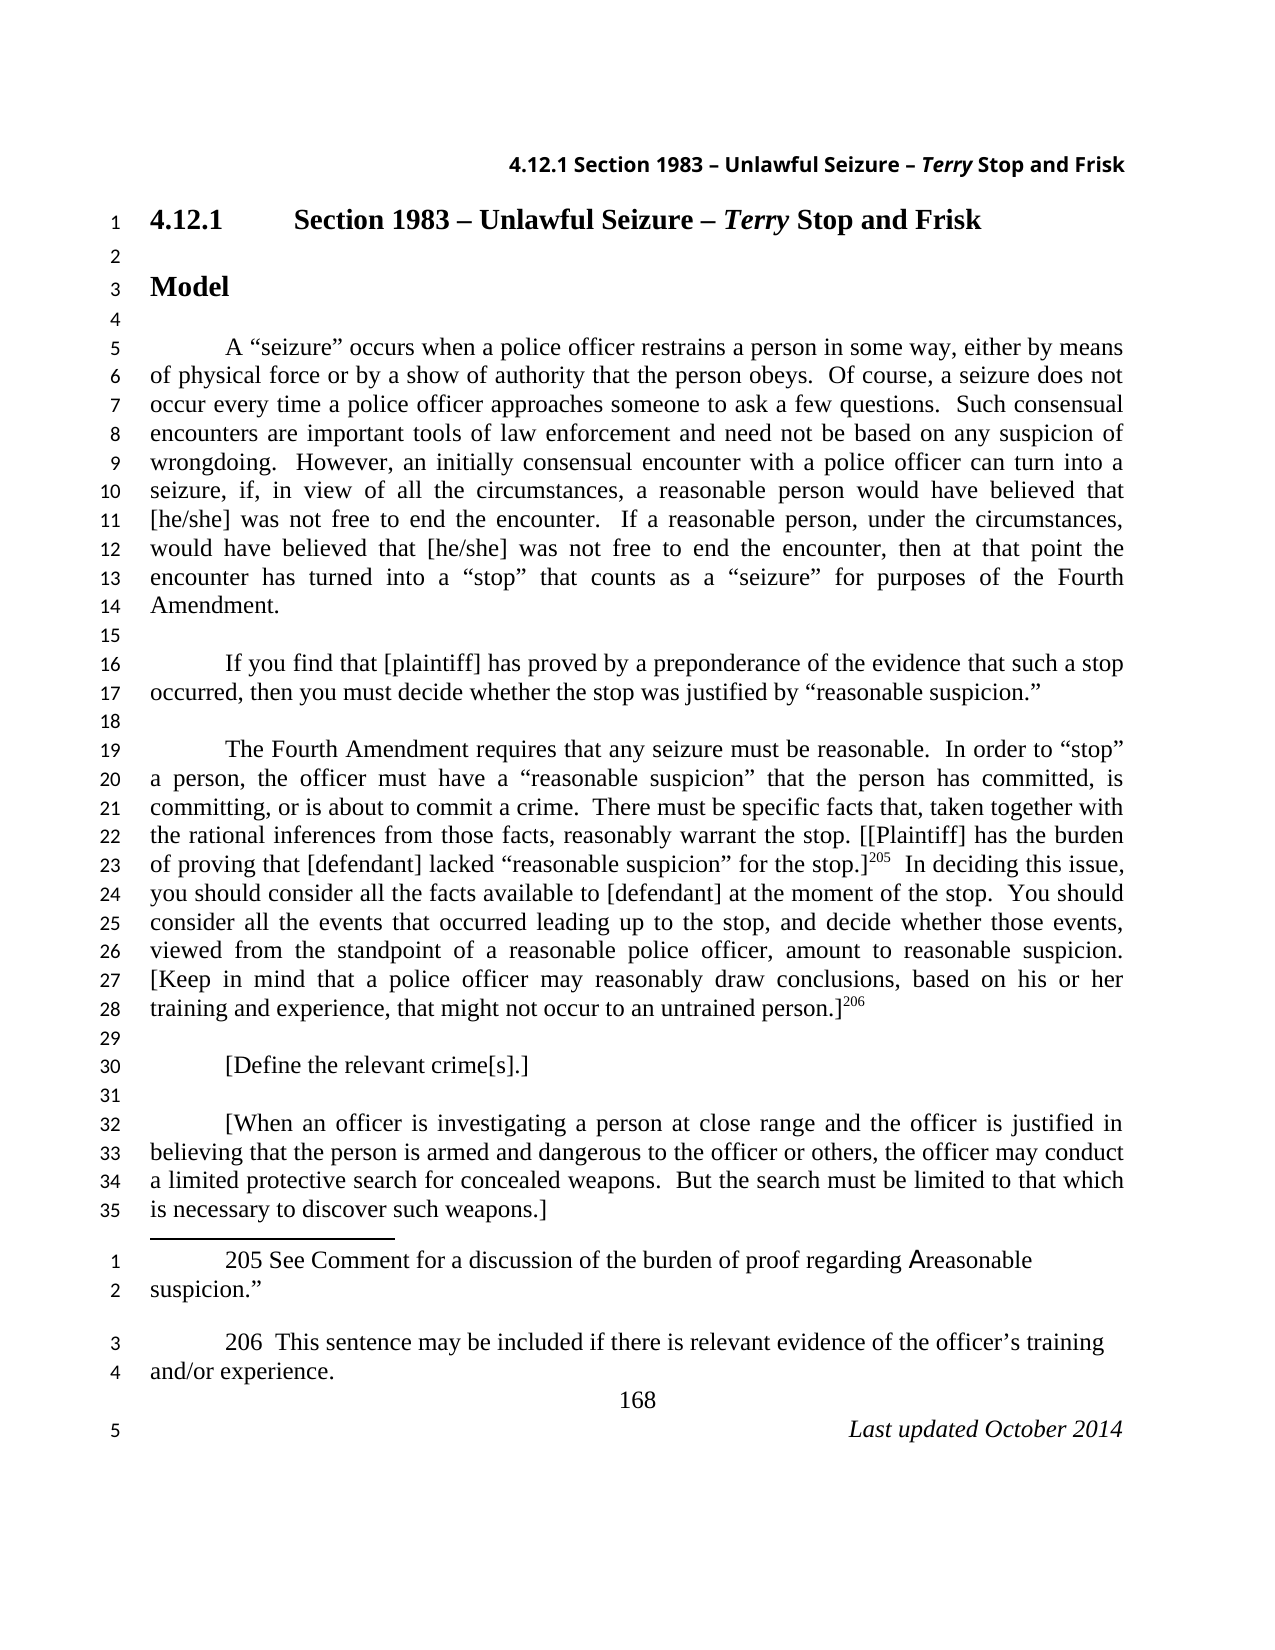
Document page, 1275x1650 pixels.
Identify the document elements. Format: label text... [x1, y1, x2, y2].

text 4.12.1 Section 1983 – Unlawful Seizure – Terry Stop and Frisk [150, 202, 1125, 236]
text Model [150, 269, 1125, 303]
text If you find that [plaintiff] has proved by a preponderance of the evidence that such a stop occurred, then you must decide whether the stop was justified by “reasonable suspicion.” [150, 648, 1125, 706]
text [When an officer is investigating a person at close range and the officer is justified in believing that the person is armed and dangerous to the officer or others, the officer may conduct a limited protective search for concealed weapons. But the search must be limited to that which is necessary to discover such weapons.] [150, 1108, 1125, 1223]
text [Define the relevant crime[s].] [150, 1051, 1125, 1079]
text A “seizure” occurs when a police officer restrains a person in some way, either by means of physical force or by a show of authority that the person obeys. Of course, a seizure does not occur every time a police officer approaches someone to ask a few questions. Such consensual encounters are important tools of law enforcement and need not be based on any suspicion of wrongdoing. However, an initially consensual encounter with a police officer can turn into a seizure, if, in view of all the circumstances, a reasonable person would have believed that [he/she] was not free to end the encounter. If a reasonable person, under the circumstances, would have believed that [he/she] was not free to end the encounter, then at that point the encounter has turned into a “stop” that counts as a “seizure” for purposes of the Fourth Amendment. [150, 332, 1125, 619]
text The Fourth Amendment requires that any seizure must be reasonable. In order to “stop” a person, the officer must have a “reasonable suspicion” that the person has committed, is committing, or is about to commit a crime. There must be specific facts that, taken together with the rational inferences from those facts, reasonably warrant the stop. [[Plaintiff] has the burden of proving that [defendant] lacked “reasonable suspicion” for the stop.] In deciding this issue, you should consider all the facts available to [defendant] at the moment of the stop. You should consider all the events that occurred leading up to the stop, and decide whether those events, viewed from the standpoint of a reasonable police officer, amount to reasonable suspicion. [Keep in mind that a police officer may reasonably draw conclusions, based on his or her training and experience, that might not occur to an untrained person.] [150, 734, 1125, 1022]
